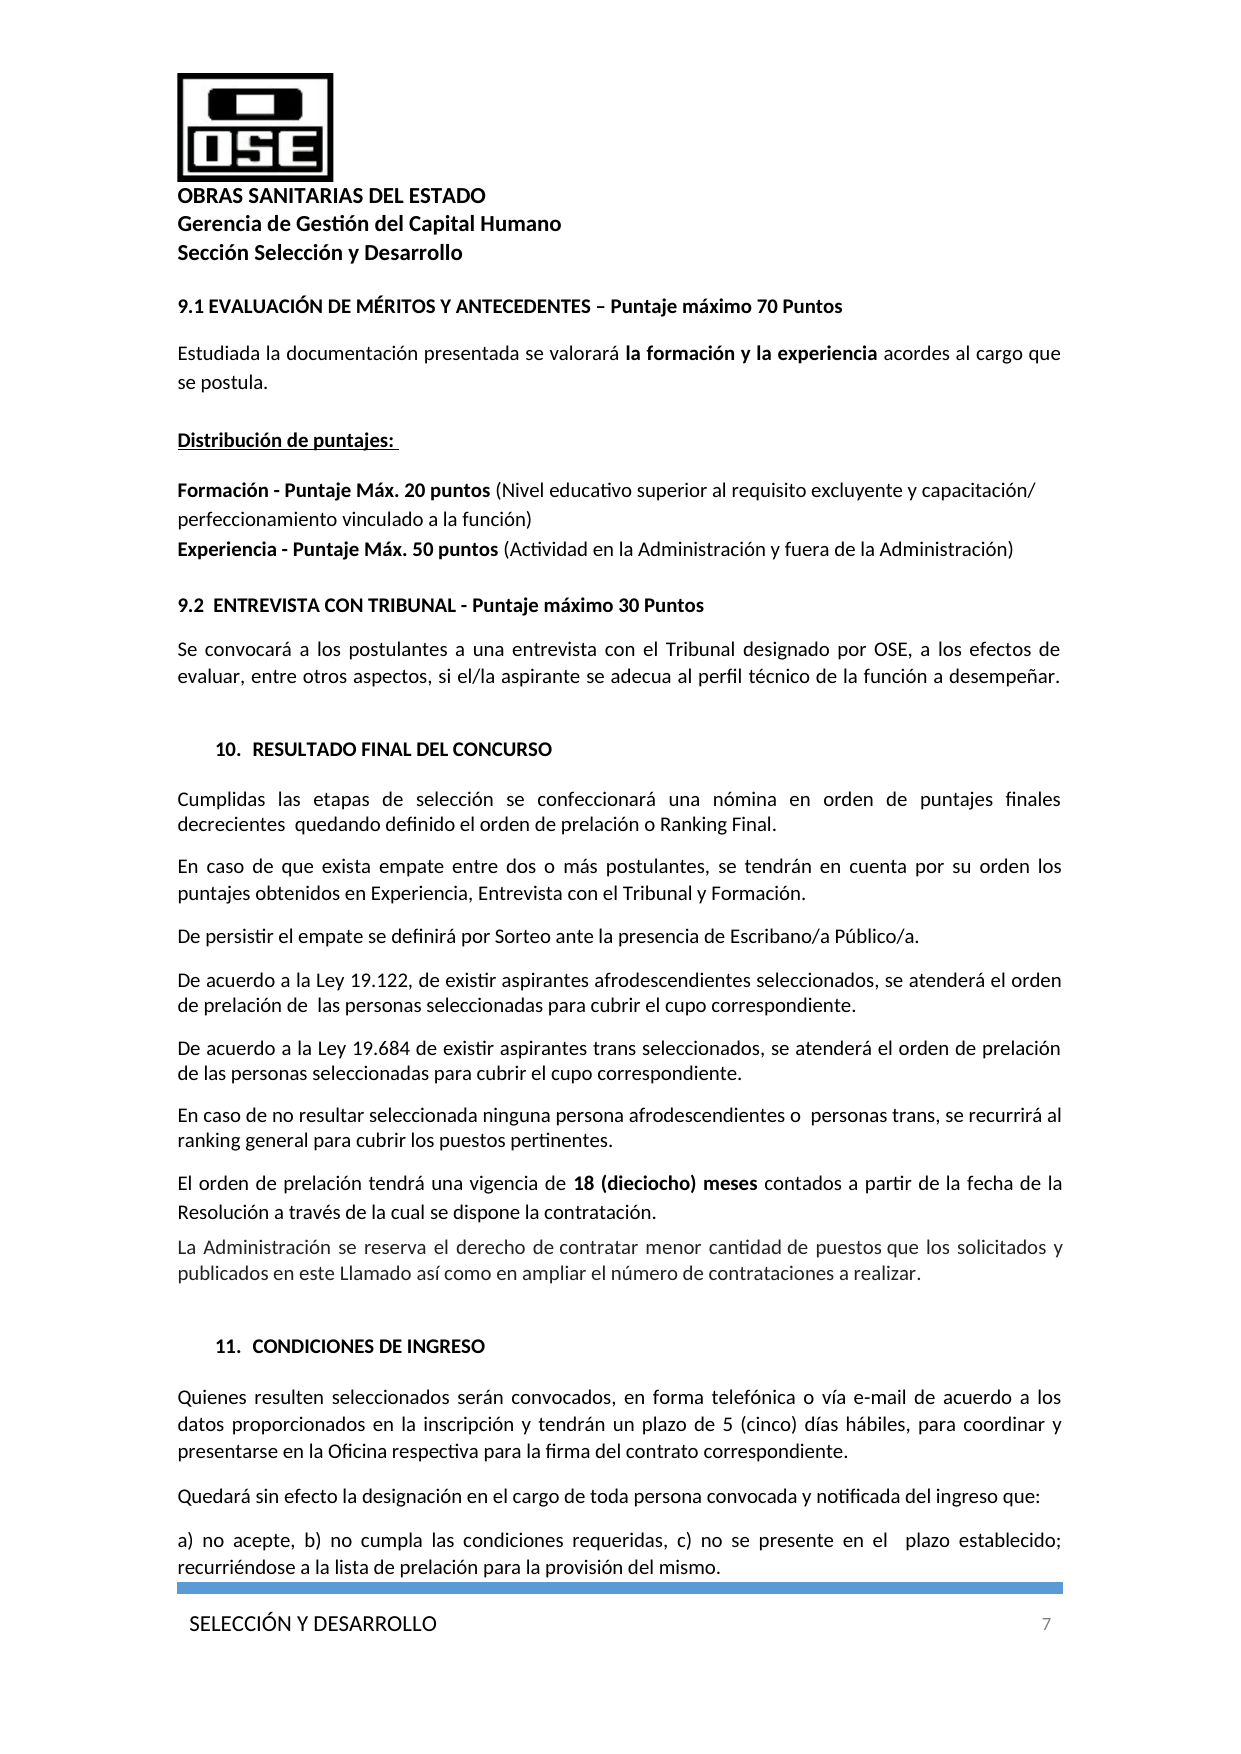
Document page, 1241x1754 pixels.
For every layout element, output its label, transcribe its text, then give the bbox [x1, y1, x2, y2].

text 9.2 ENTREVISTA CON TRIBUNAL - Puntaje máximo 30 Puntos [177, 593, 1063, 618]
text Cumplidas las etapas de selección se confeccionará una nómina en orden de puntajes finales decrecientes quedando definido el orden de prelación o Ranking Final. [177, 786, 1063, 837]
text La Administración se reserva el derecho de contratar menor cantidad de puestos que los solicitados y publicados en este Llamado así como en ampliar el número de contrataciones a realizar. [177, 1234, 1063, 1285]
text En caso de que exista empate entre dos o más postulantes, se tendrán en cuenta por su orden los puntajes obtenidos en Experiencia, Entrevista con el Tribunal y Formación. [177, 853, 1063, 906]
text En caso de no resultar seleccionada ninguna persona afrodescendientes o personas trans, se recurrirá al ranking general para cubrir los puestos pertinentes. [177, 1102, 1063, 1153]
text Se convocará a los postulantes a una entrevista con el Tribunal designado por OSE, a los efectos de evaluar, entre otros aspectos, si el/la aspirante se adecua al perfil técnico de la función a desempeñar. [177, 636, 1063, 718]
text a) no acepte, b) no cumpla las condiciones requeridas, c) no se presente en el plazo establecido; recurriéndose a la lista de prelación para la provisión del mismo. [177, 1527, 1063, 1580]
text Experiencia - Puntaje Máx. 50 puntos (Actividad en la Administración y fuera de la Administración) [177, 536, 1061, 561]
text Distribución de puntajes: [177, 427, 1061, 453]
text Estudiada la documentación presentada se valorará la formación y la experiencia acordes al cargo que se postula. [177, 340, 1061, 394]
text De acuerdo a la Ley 19.122, de existir aspirantes afrodescendientes seleccionados, se atenderá el orden de prelación de las personas seleccionadas para cubrir el cupo correspondiente. [177, 967, 1063, 1018]
list CONDICIONES DE INGRESO [215, 1333, 1063, 1358]
text Quienes resulten seleccionados serán convocados, en forma telefónica o vía e-mail de acuerdo a los datos proporcionados en la inscripción y tendrán un plazo de 5 (cinco) días hábiles, para coordinar y presentarse en la Oficina respectiva para la firma del contrato correspondiente. [177, 1384, 1063, 1464]
picture [177, 73, 334, 182]
list El orden de prelación tendrá una vigencia de 18 (dieciocho) meses contados a partir de la fecha de la Resolución a través de la cual se dispone la contratación. [177, 1170, 1063, 1224]
text De persistir el empate se definirá por Sorteo ante la presencia de Escribano/a Público/a. [177, 924, 1063, 949]
text De acuerdo a la Ley 19.684 de existir aspirantes trans seleccionados, se atenderá el orden de prelación de las personas seleccionadas para cubrir el cupo correspondiente. [177, 1035, 1063, 1086]
list RESULTADO FINAL DEL CONCURSO [215, 736, 1063, 762]
text Formación - Puntaje Máx. 20 puntos (Nivel educativo superior al requisito excluyente y capacitación/ perfeccionamiento vinculado a la función) [177, 477, 1061, 532]
text Quedará sin efecto la designación en el cargo de toda persona convocada y notificada del ingreso que: [177, 1483, 1063, 1508]
text 9.1 EVALUACIÓN DE MÉRITOS Y ANTECEDENTES – Puntaje máximo 70 Puntos [177, 294, 1063, 319]
